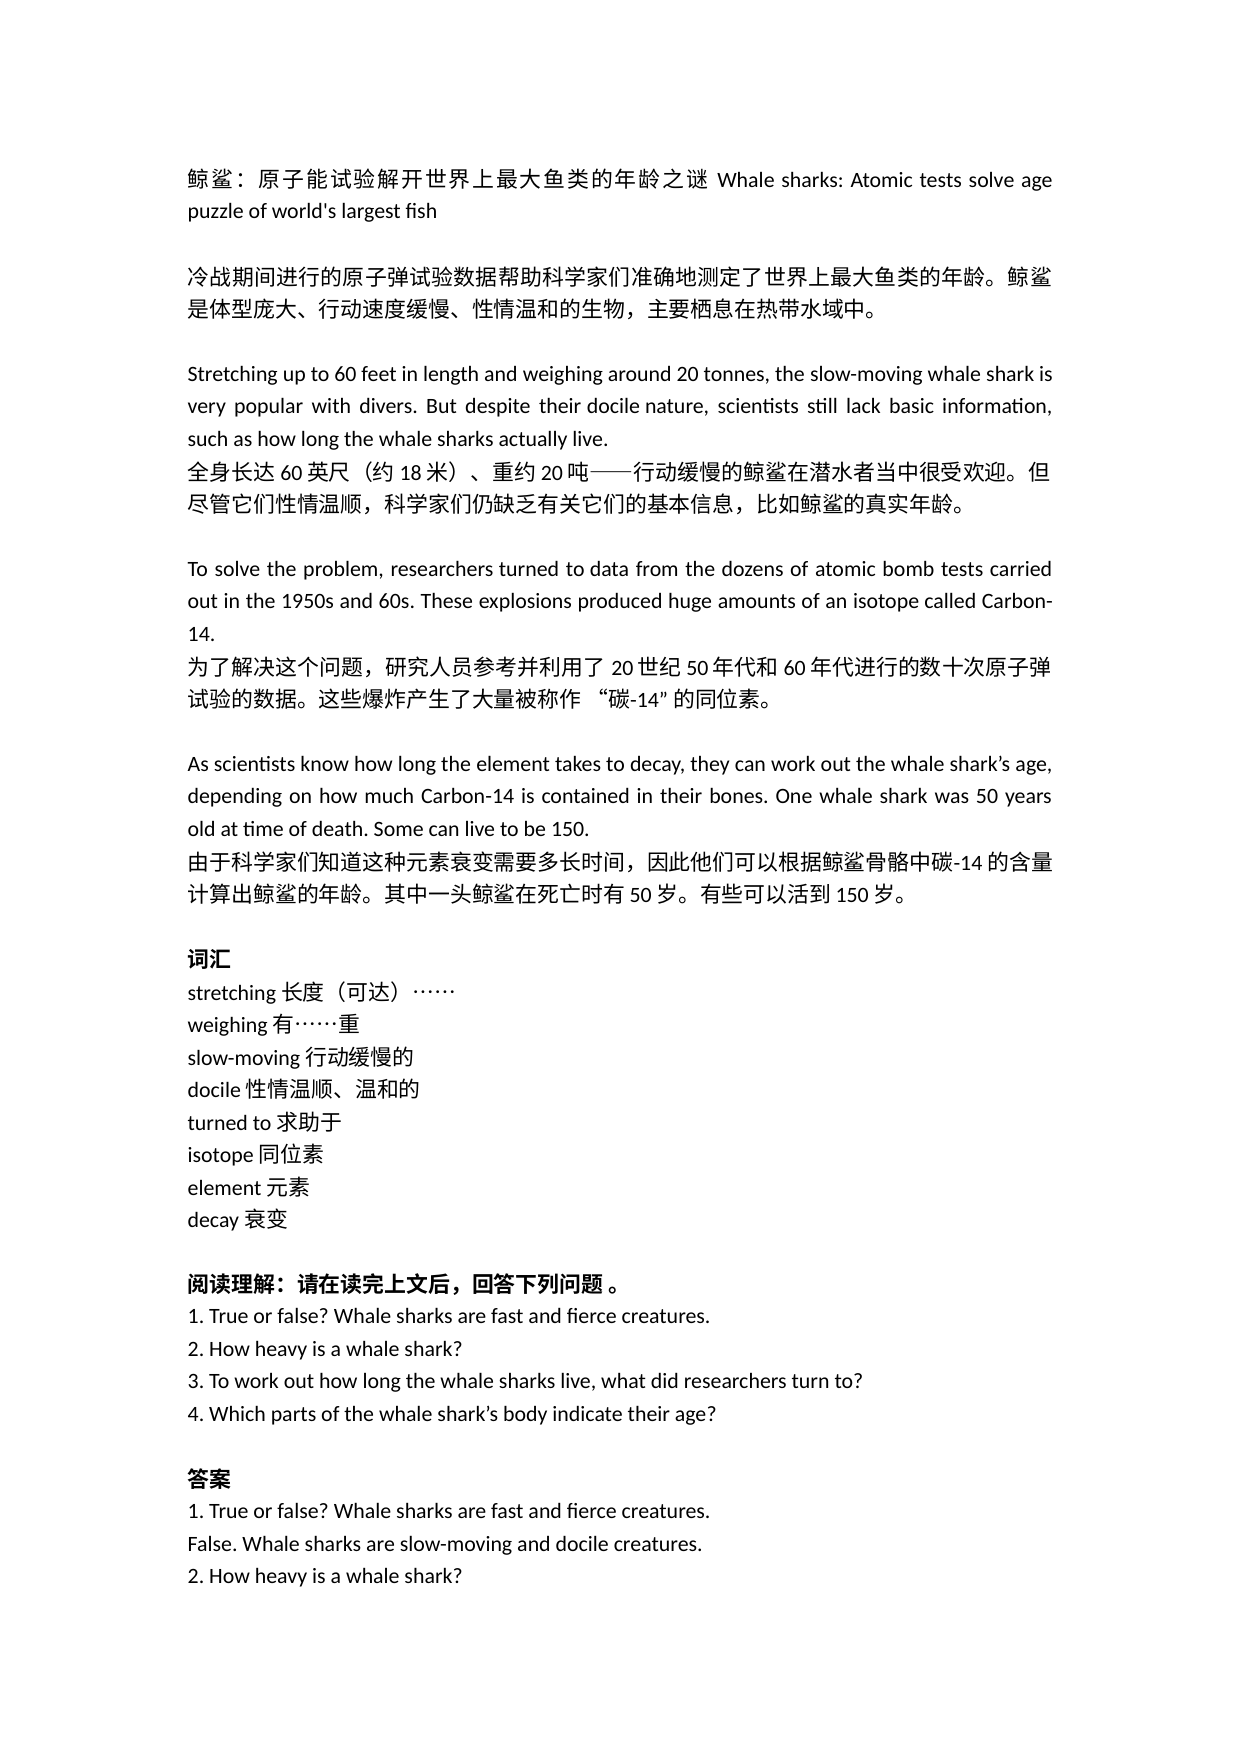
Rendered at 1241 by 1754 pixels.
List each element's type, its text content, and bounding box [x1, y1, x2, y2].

text 全身长达60英尺（约18米）、重约20吨——行动缓慢的鲸鲨在潜水者当中很受欢迎。但尽管它们性情温顺，科学家们仍缺乏有关它们的基本信息，比如鲸鲨的真实年龄。 [187, 454, 1053, 519]
text 阅读理解：请在读完上文后，回答下列问题 。 [187, 1267, 1053, 1299]
text 1. True or false? Whale sharks are fast and fierce creatures. [187, 1299, 1053, 1332]
text 词汇 [187, 942, 1053, 974]
text To solve the problem, researchers turned to data from the dozens of atomic bomb tests carried out in the 1950s and 60s. These explosions produced huge amounts of an isotope called Carbon-14. [187, 552, 1053, 649]
text 1. True or false? Whale sharks are fast and fierce creatures. False. Whale sharks are slow-moving and docile creatures. [187, 1494, 1053, 1559]
text 冷战期间进行的原子弹试验数据帮助科学家们准确地测定了世界上最大鱼类的年龄。鲸鲨是体型庞大、行动速度缓慢、性情温和的生物，主要栖息在热带水域中。 [187, 259, 1053, 324]
text As scientists know how long the element takes to decay, they can work out the whale shark’s age, depending on how much Carbon-14 is contained in their bones. One whale shark was 50 years old at time of death. Some can live to be 150. [187, 747, 1053, 844]
text 由于科学家们知道这种元素衰变需要多长时间，因此他们可以根据鲸鲨骨骼中碳-14 的含量计算出鲸鲨的年龄。其中一头鲸鲨在死亡时有50岁。有些可以活到150岁。 [187, 844, 1053, 909]
text 为了解决这个问题，研究人员参考并利用了20世纪50年代和60年代进行的数十次原子弹试验的数据。这些爆炸产生了大量被称作 “碳-14” 的同位素。 [187, 649, 1053, 714]
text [187, 1559, 1053, 1592]
text stretching 长度（可达）…… weighing 有……重 slow-moving 行动缓慢的 docile 性情温顺、温和的 turned to 求助于 isotope 同位素 element 元素 decay 衰变 [187, 974, 1053, 1234]
text 3. To work out how long the whale sharks live, what did researchers turn to? [187, 1364, 1053, 1397]
text Stretching up to 60 feet in length and weighing around 20 tonnes, the slow-moving whale shark is very popular with divers. But despite their docile nature, scientists still lack basic information, such as how long the whale sharks actually live. [187, 357, 1053, 454]
text 4. Which parts of the whale shark’s body indicate their age? [187, 1397, 1053, 1429]
text 2. How heavy is a whale shark? [187, 1332, 1053, 1364]
text 答案 [187, 1462, 1053, 1494]
text 鲸鲨：原子能试验解开世界上最大鱼类的年龄之谜 Whale sharks: Atomic tests solve age puzzle of world's largest fish [187, 162, 1053, 227]
